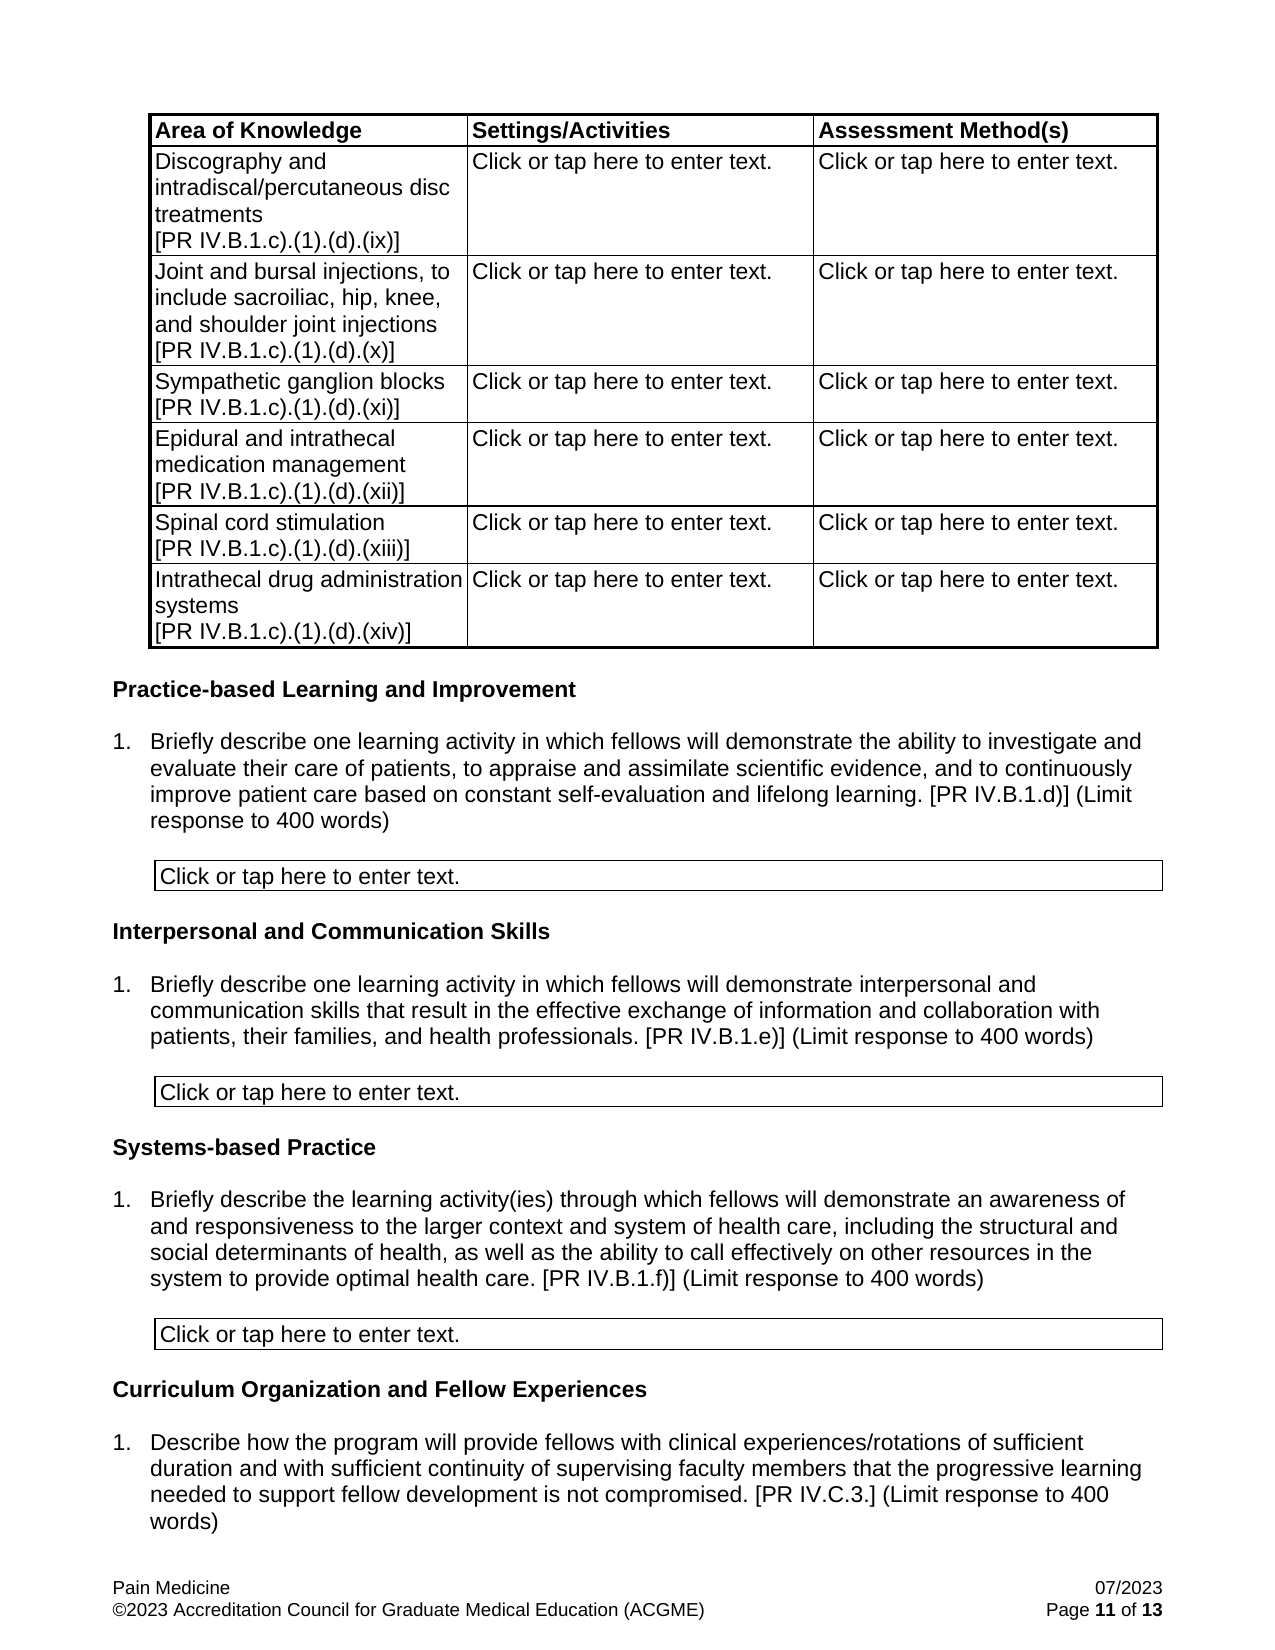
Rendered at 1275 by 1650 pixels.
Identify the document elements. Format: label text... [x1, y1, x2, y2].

table_cell Discography and intradiscal/percutaneous disc treatments [PR IV.B.1.c).(1).(d).(ix)] [152, 147, 467, 255]
text Curriculum Organization and Fellow Experiences [112, 1376, 1162, 1402]
table_cell Joint and bursal injections, to include sacroiliac, hip, knee, and shoulder joint injections [PR IV.B.1.c).(1).(d).(x)] [152, 256, 467, 365]
text Systems-based Practice [112, 1134, 1162, 1160]
list Briefly describe the learning activity(ies) through which fellows will demonstrate an awareness of and responsiveness to the larger context and system of health care, including the structural and social determinants of health, as well as the ability to call effectively on other resources in the system to provide optimal health care. [PR IV.B.1.f)] (Limit response to 400 words) [112, 1186, 1162, 1292]
table_cell Intrathecal drug administration systems [PR IV.B.1.c).(1).(d).(xiv)] [152, 564, 467, 646]
text Practice-based Learning and Improvement [112, 676, 1162, 702]
text Interpersonal and Communication Skills [112, 918, 1162, 944]
table_header Area of Knowledge [152, 116, 467, 145]
table_header Assessment Method(s) [814, 116, 1156, 145]
list Describe how the program will provide fellows with clinical experiences/rotations of sufficient duration and with sufficient continuity of supervising faculty members that the progressive learning needed to support fellow development is not compromised. [PR IV.C.3.] (Limit response to 400 words) [112, 1428, 1162, 1534]
table_cell Spinal cord stimulation [PR IV.B.1.c).(1).(d).(xiii)] [152, 507, 467, 563]
table_cell Epidural and intrathecal medication management [PR IV.B.1.c).(1).(d).(xii)] [152, 423, 467, 505]
table_cell Sympathetic ganglion blocks [PR IV.B.1.c).(1).(d).(xi)] [152, 366, 467, 422]
list Briefly describe one learning activity in which fellows will demonstrate the ability to investigate and evaluate their care of patients, to appraise and assimilate scientific evidence, and to continuously improve patient care based on constant self-evaluation and lifelong learning. [PR IV.B.1.d)] (Limit response to 400 words) [112, 728, 1162, 834]
table_header Settings/Activities [468, 116, 813, 145]
list Briefly describe one learning activity in which fellows will demonstrate interpersonal and communication skills that result in the effective exchange of information and collaboration with patients, their families, and health professionals. [PR IV.B.1.e)] (Limit response to 400 words) [112, 971, 1162, 1049]
